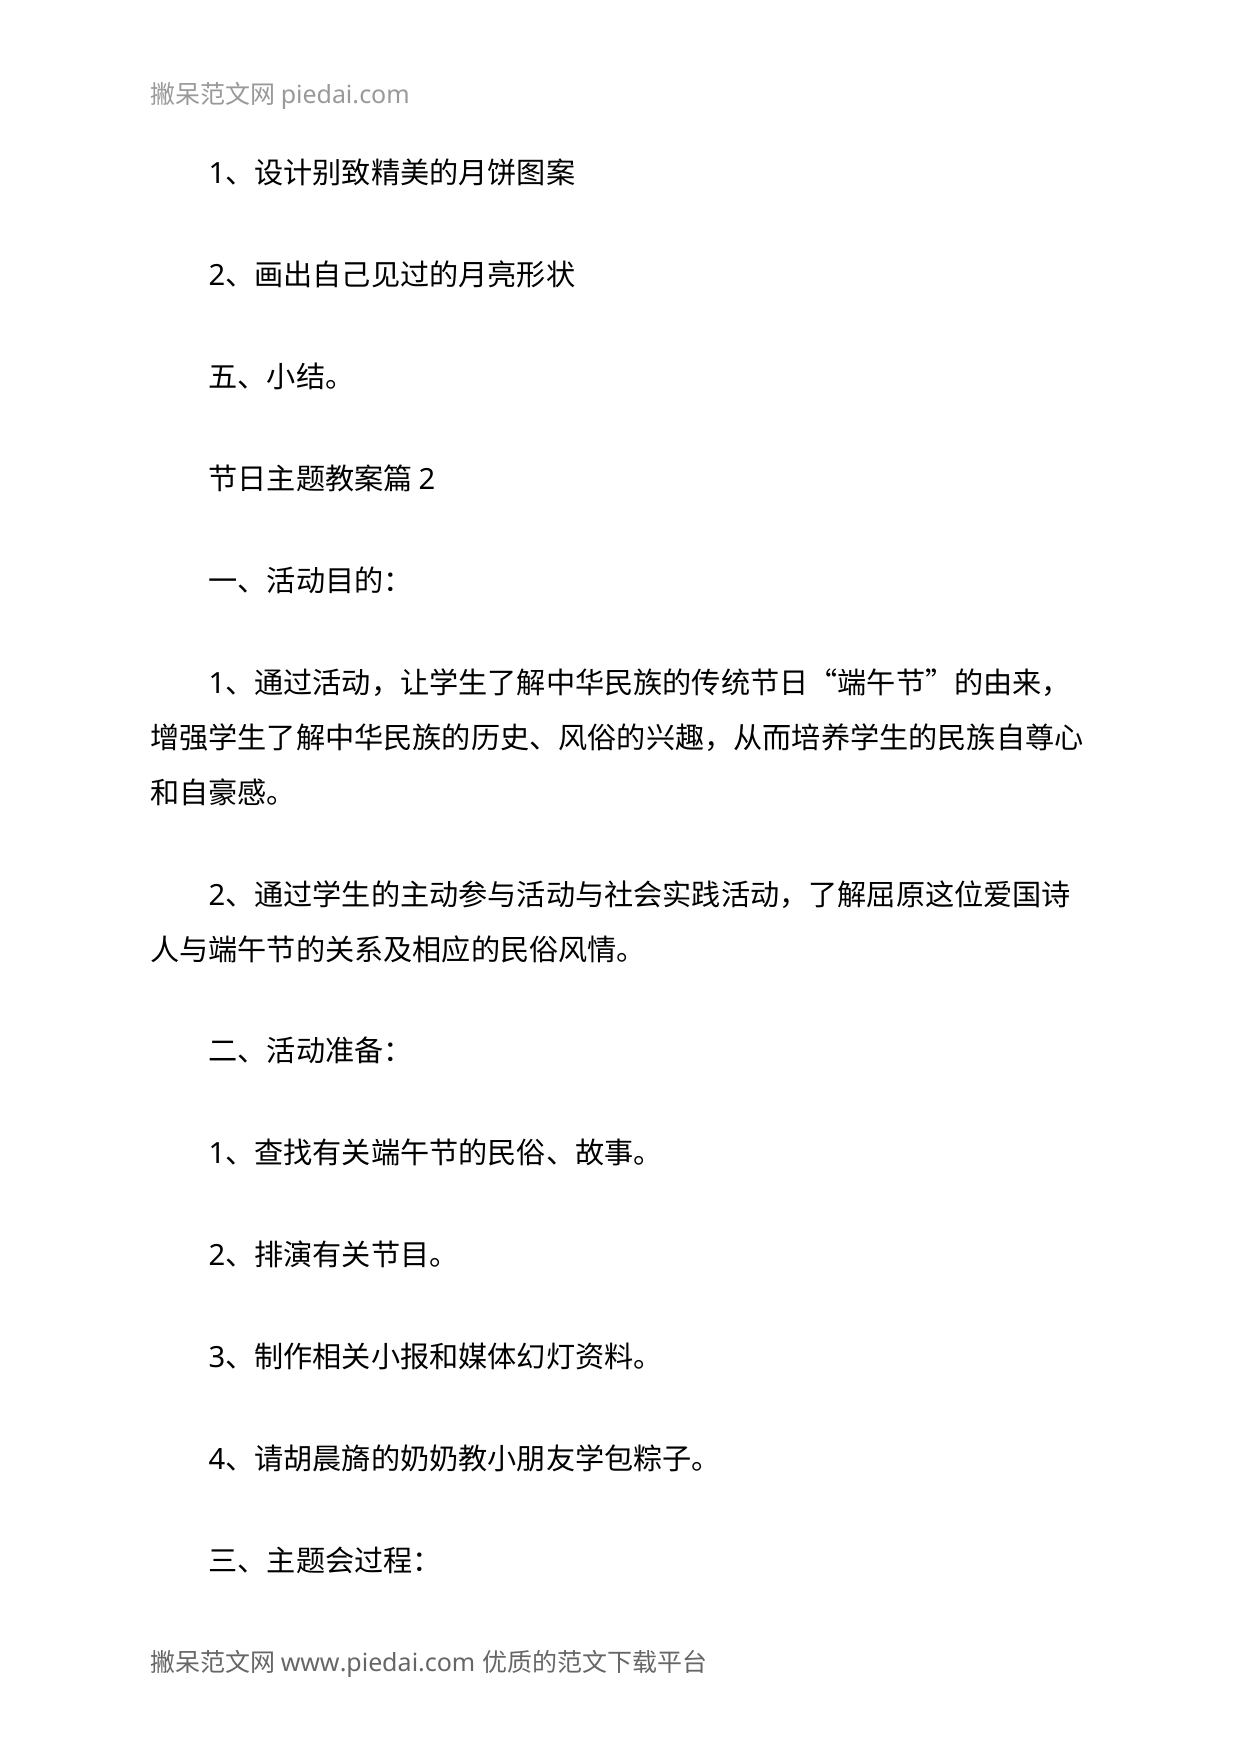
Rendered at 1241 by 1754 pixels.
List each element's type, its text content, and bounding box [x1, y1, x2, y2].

text 2、排演有关节目。 [150, 1232, 1090, 1274]
text 1、查找有关端午节的民俗、故事。 [150, 1130, 1090, 1172]
text 五、小结。 [150, 354, 1090, 396]
text 一、活动目的： [150, 558, 1090, 600]
text 三、主题会过程： [150, 1538, 1090, 1580]
text 1、设计别致精美的月饼图案 [150, 150, 1090, 192]
text 3、制作相关小报和媒体幻灯资料。 [150, 1334, 1090, 1376]
text 节日主题教案篇2 [150, 456, 1090, 498]
text 4、请胡晨旖的奶奶教小朋友学包粽子。 [150, 1436, 1090, 1478]
text 二、活动准备： [150, 1028, 1090, 1070]
text 2、画出自己见过的月亮形状 [150, 252, 1090, 294]
text 1、通过活动，让学生了解中华民族的传统节日“端午节”的由来，增强学生了解中华民族的历史、风俗的兴趣，从而培养学生的民族自尊心和自豪感。 [150, 659, 1090, 812]
text 2、通过学生的主动参与活动与社会实践活动，了解屈原这位爱国诗人与端午节的关系及相应的民俗风情。 [150, 871, 1090, 968]
